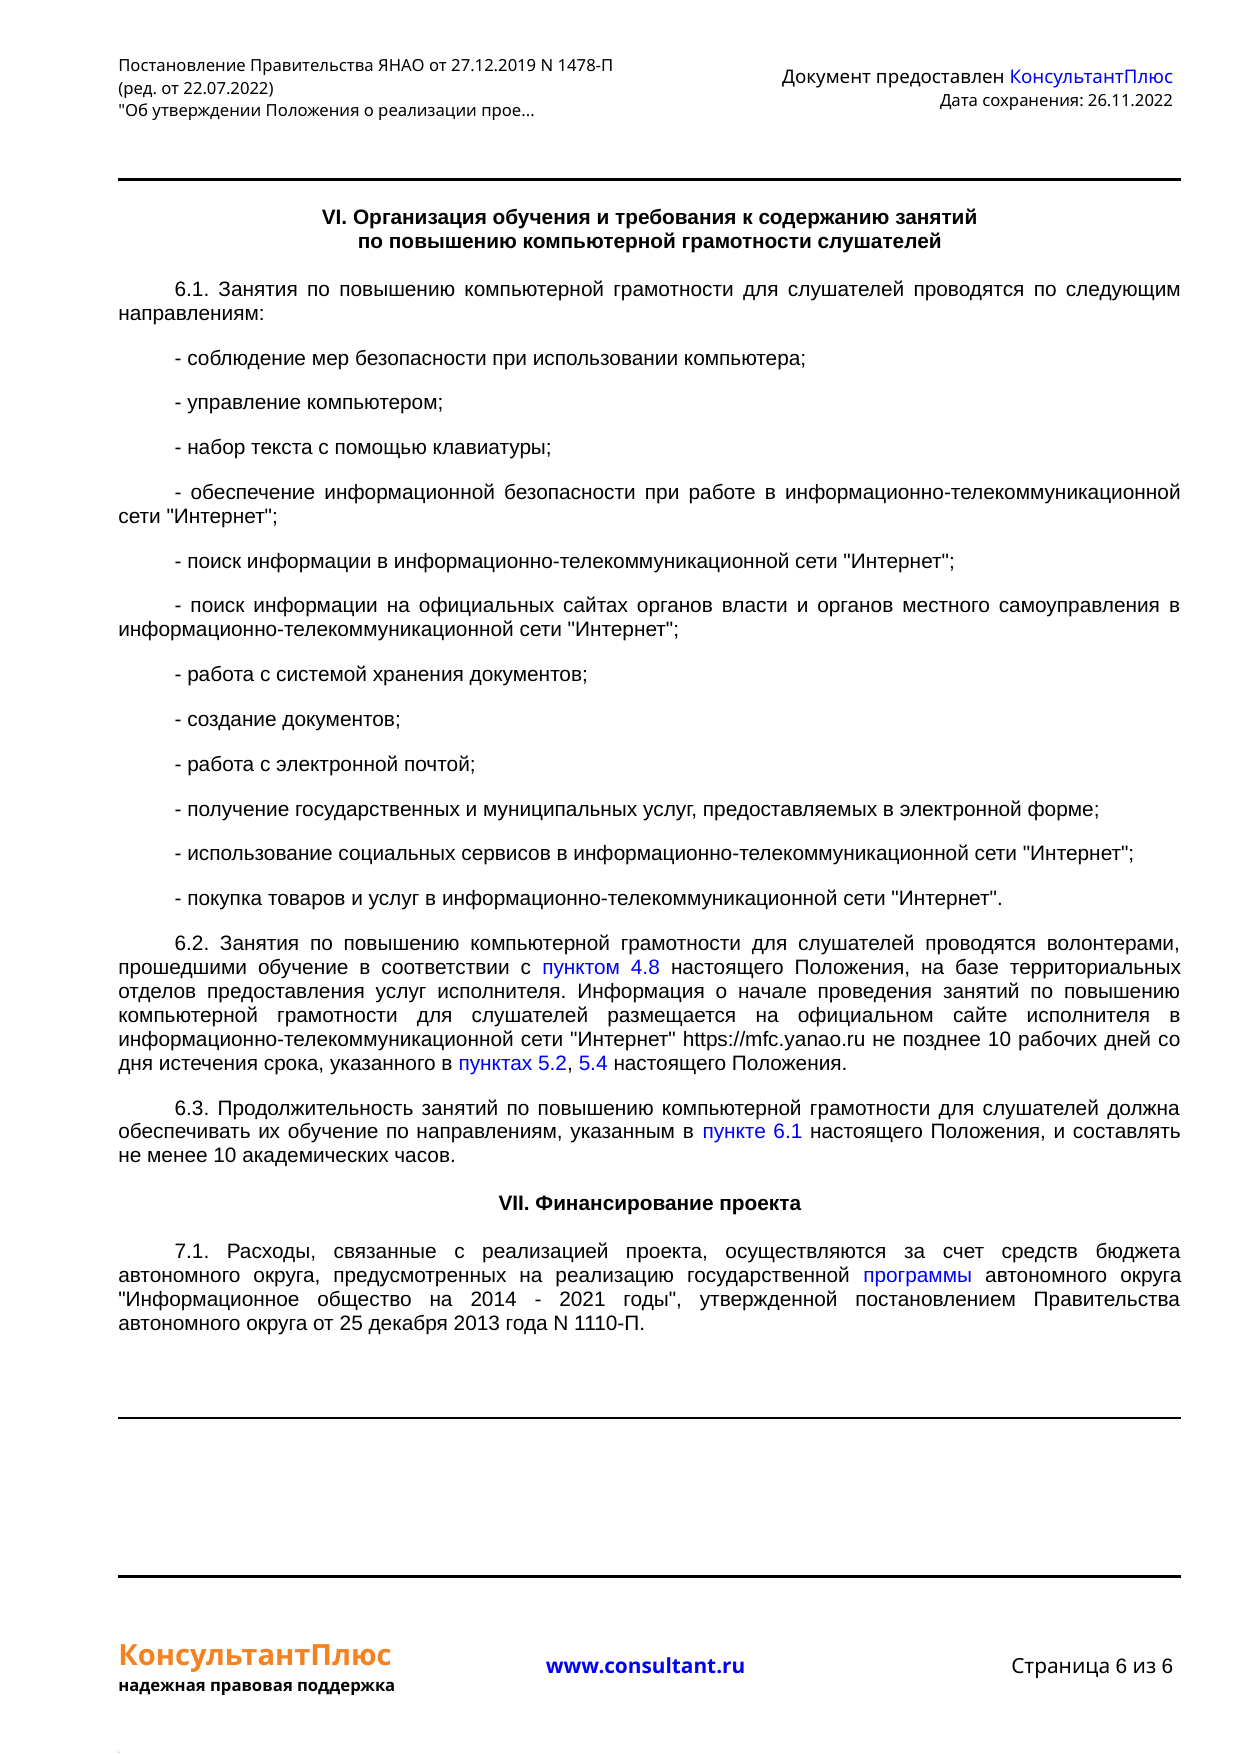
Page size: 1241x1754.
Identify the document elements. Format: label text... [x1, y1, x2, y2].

text - покупка товаров и услуг в информационно-телекоммуникационной сети "Интернет". [118, 886, 1181, 910]
title по повышению компьютерной грамотности слушателей [118, 229, 1181, 253]
text 7.1. Расходы, связанные с реализацией проекта, осуществляются за счет средств бюджета автономного округа, предусмотренных на реализацию государственной программы автономного округа "Информационное общество на 2014 - 2021 годы", утвержденной постановлением Правительства автономного округа от 25 декабря 2013 года N 1110-П. [118, 1239, 1181, 1335]
text - создание документов; [118, 707, 1181, 731]
text - обеспечение информационной безопасности при работе в информационно-телекоммуникационной сети "Интернет"; [118, 480, 1181, 528]
text - поиск информации на официальных сайтах органов власти и органов местного самоуправления в информационно-телекоммуникационной сети "Интернет"; [118, 593, 1181, 641]
text - получение государственных и муниципальных услуг, предоставляемых в электронной форме; [118, 796, 1181, 820]
text - использование социальных сервисов в информационно-телекоммуникационной сети "Интернет"; [118, 841, 1181, 865]
text - работа с системой хранения документов; [118, 662, 1181, 686]
text 6.1. Занятия по повышению компьютерной грамотности для слушателей проводятся по следующим направлениям: [118, 277, 1181, 324]
text - работа с электронной почтой; [118, 752, 1181, 776]
text 6.3. Продолжительность занятий по повышению компьютерной грамотности для слушателей должна обеспечивать их обучение по направлениям, указанным в пункте 6.1 настоящего Положения, и составлять не менее 10 академических часов. [118, 1095, 1181, 1167]
text - соблюдение мер безопасности при использовании компьютера; [118, 345, 1181, 369]
text 6.2. Занятия по повышению компьютерной грамотности для слушателей проводятся волонтерами, прошедшими обучение в соответствии с пунктом 4.8 настоящего Положения, на базе территориальных отделов предоставления услуг исполнителя. Информация о начале проведения занятий по повышению компьютерной грамотности для слушателей размещается на официальном сайте исполнителя в информационно-телекоммуникационной сети "Интернет" https://mfc.yanao.ru не позднее 10 рабочих дней со дня истечения срока, указанного в пунктах 5.2, 5.4 настоящего Положения. [118, 931, 1181, 1074]
title VI. Организация обучения и требования к содержанию занятий [118, 205, 1181, 229]
text - набор текста с помощью клавиатуры; [118, 435, 1181, 459]
title VII. Финансирование проекта [118, 1191, 1181, 1215]
text - поиск информации в информационно-телекоммуникационной сети "Интернет"; [118, 548, 1181, 572]
text - управление компьютером; [118, 390, 1181, 414]
